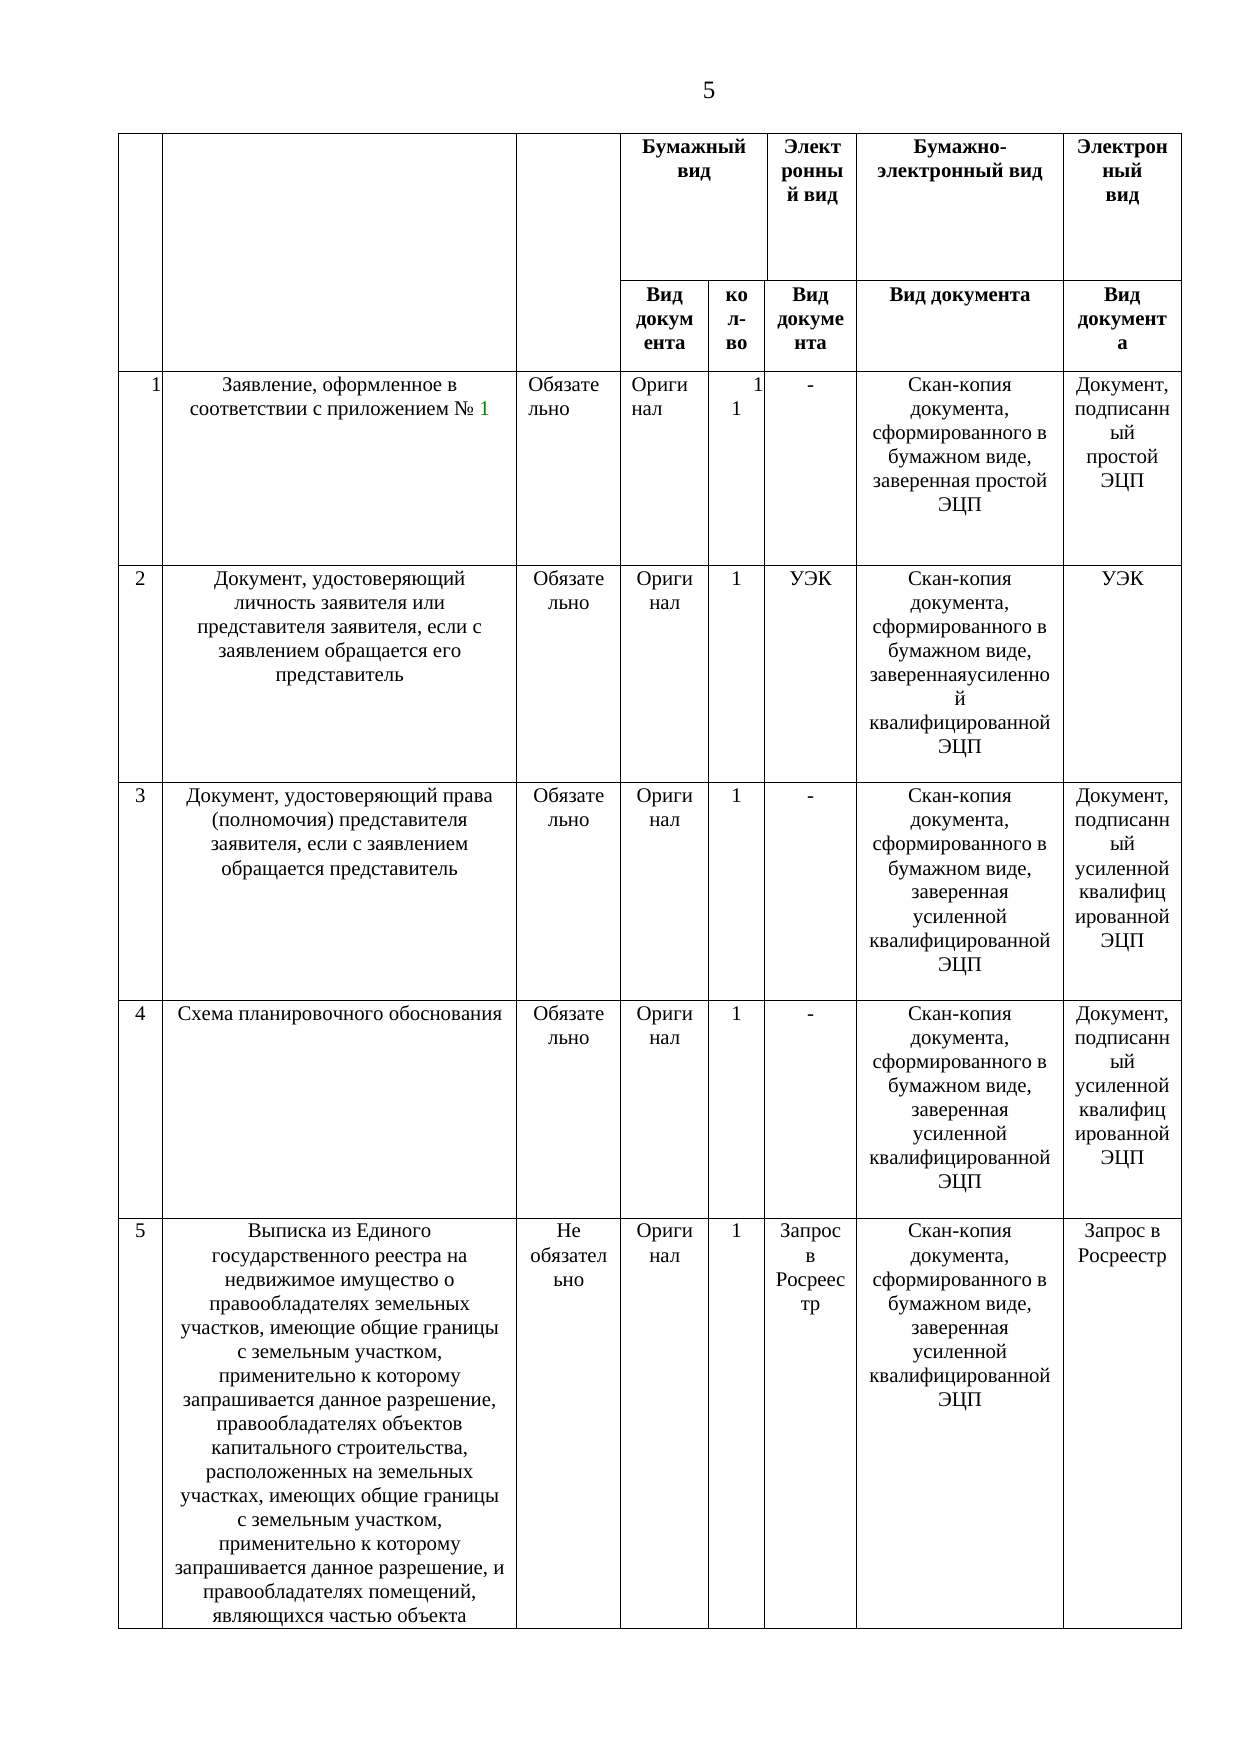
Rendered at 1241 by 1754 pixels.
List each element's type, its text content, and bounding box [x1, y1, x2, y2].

table_cell Оригинал [621, 783, 708, 1000]
table_cell Электронный вид [1064, 134, 1181, 280]
table_cell Обязательно [517, 783, 620, 1000]
table_cell 4 [119, 1001, 162, 1217]
table_cell Схема планировочного обоснования [163, 1001, 516, 1217]
table_cell Документ, удостоверяющий личность заявителя или представителя заявителя, если с заявлением обращается его представитель [163, 566, 516, 782]
table_cell кол-во [709, 281, 764, 371]
table_cell 1 [709, 1001, 764, 1217]
table_cell Оригинал [621, 1001, 708, 1217]
table_cell Документ, подписанный простой ЭЦП [1064, 372, 1181, 564]
table_cell 1 [709, 566, 764, 782]
table_cell 2 [119, 566, 162, 782]
table_cell - [765, 372, 856, 564]
table_cell 1 [119, 372, 162, 564]
table_cell УЭК [765, 566, 856, 782]
table_cell Обязательно [517, 566, 620, 782]
table_cell 1 [709, 783, 764, 1000]
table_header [517, 134, 620, 371]
table_cell 3 [119, 783, 162, 1000]
table_cell Вид документа [857, 281, 1063, 371]
table_cell Не обязательно [517, 1219, 620, 1627]
table_cell 11 [709, 372, 764, 564]
table_cell Заявление, оформленное в соответствии с приложением № 1 [163, 372, 516, 564]
table_cell Скан-копия документа, сформированного в бумажном виде, заверенная усиленной квалифицированной ЭЦП [857, 783, 1063, 1000]
table_cell Электронный вид [768, 134, 856, 280]
table_cell Оригинал [621, 1219, 708, 1627]
table_cell Бумажно-электронный вид [857, 134, 1063, 280]
table_cell Бумажный вид [621, 134, 767, 280]
table_cell - [765, 783, 856, 1000]
table_cell Документ, удостоверяющий права (полномочия) представителя заявителя, если с заявлением обращается представитель [163, 783, 516, 1000]
table_cell Оригинал [621, 566, 708, 782]
table_cell Обязательно [517, 372, 620, 564]
table_cell Документ, подписанный усиленной квалифицированной ЭЦП [1064, 1001, 1181, 1217]
table_cell 5 [119, 1219, 162, 1627]
table_cell Оригинал [621, 372, 708, 564]
table_cell Вид документа [765, 281, 856, 371]
table_cell Вид документа [621, 281, 708, 371]
table_cell Запрос в Росреестр [765, 1219, 856, 1627]
table_cell Вид документа [1064, 281, 1181, 371]
table_cell 1 [709, 1219, 764, 1627]
table_cell УЭК [1064, 566, 1181, 782]
table_cell - [765, 1001, 856, 1217]
table_cell Скан-копия документа, сформированного в бумажном виде, заверенная усиленной квалифицированной ЭЦП [857, 1001, 1063, 1217]
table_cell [857, 1219, 1063, 1627]
table_cell Запрос в Росреестр [1064, 1219, 1181, 1627]
table_cell Обязательно [517, 1001, 620, 1217]
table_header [163, 134, 516, 371]
table_cell Документ, подписанный усиленной квалифицированной ЭЦП [1064, 783, 1181, 1000]
table_cell Скан-копия документа, сформированного в бумажном виде, завереннаяусиленной квалифицированной ЭЦП [857, 566, 1063, 782]
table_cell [163, 1219, 516, 1627]
table_header №№ [119, 134, 162, 371]
table_cell Скан-копия документа, сформированного в бумажном виде, заверенная простой ЭЦП [857, 372, 1063, 564]
